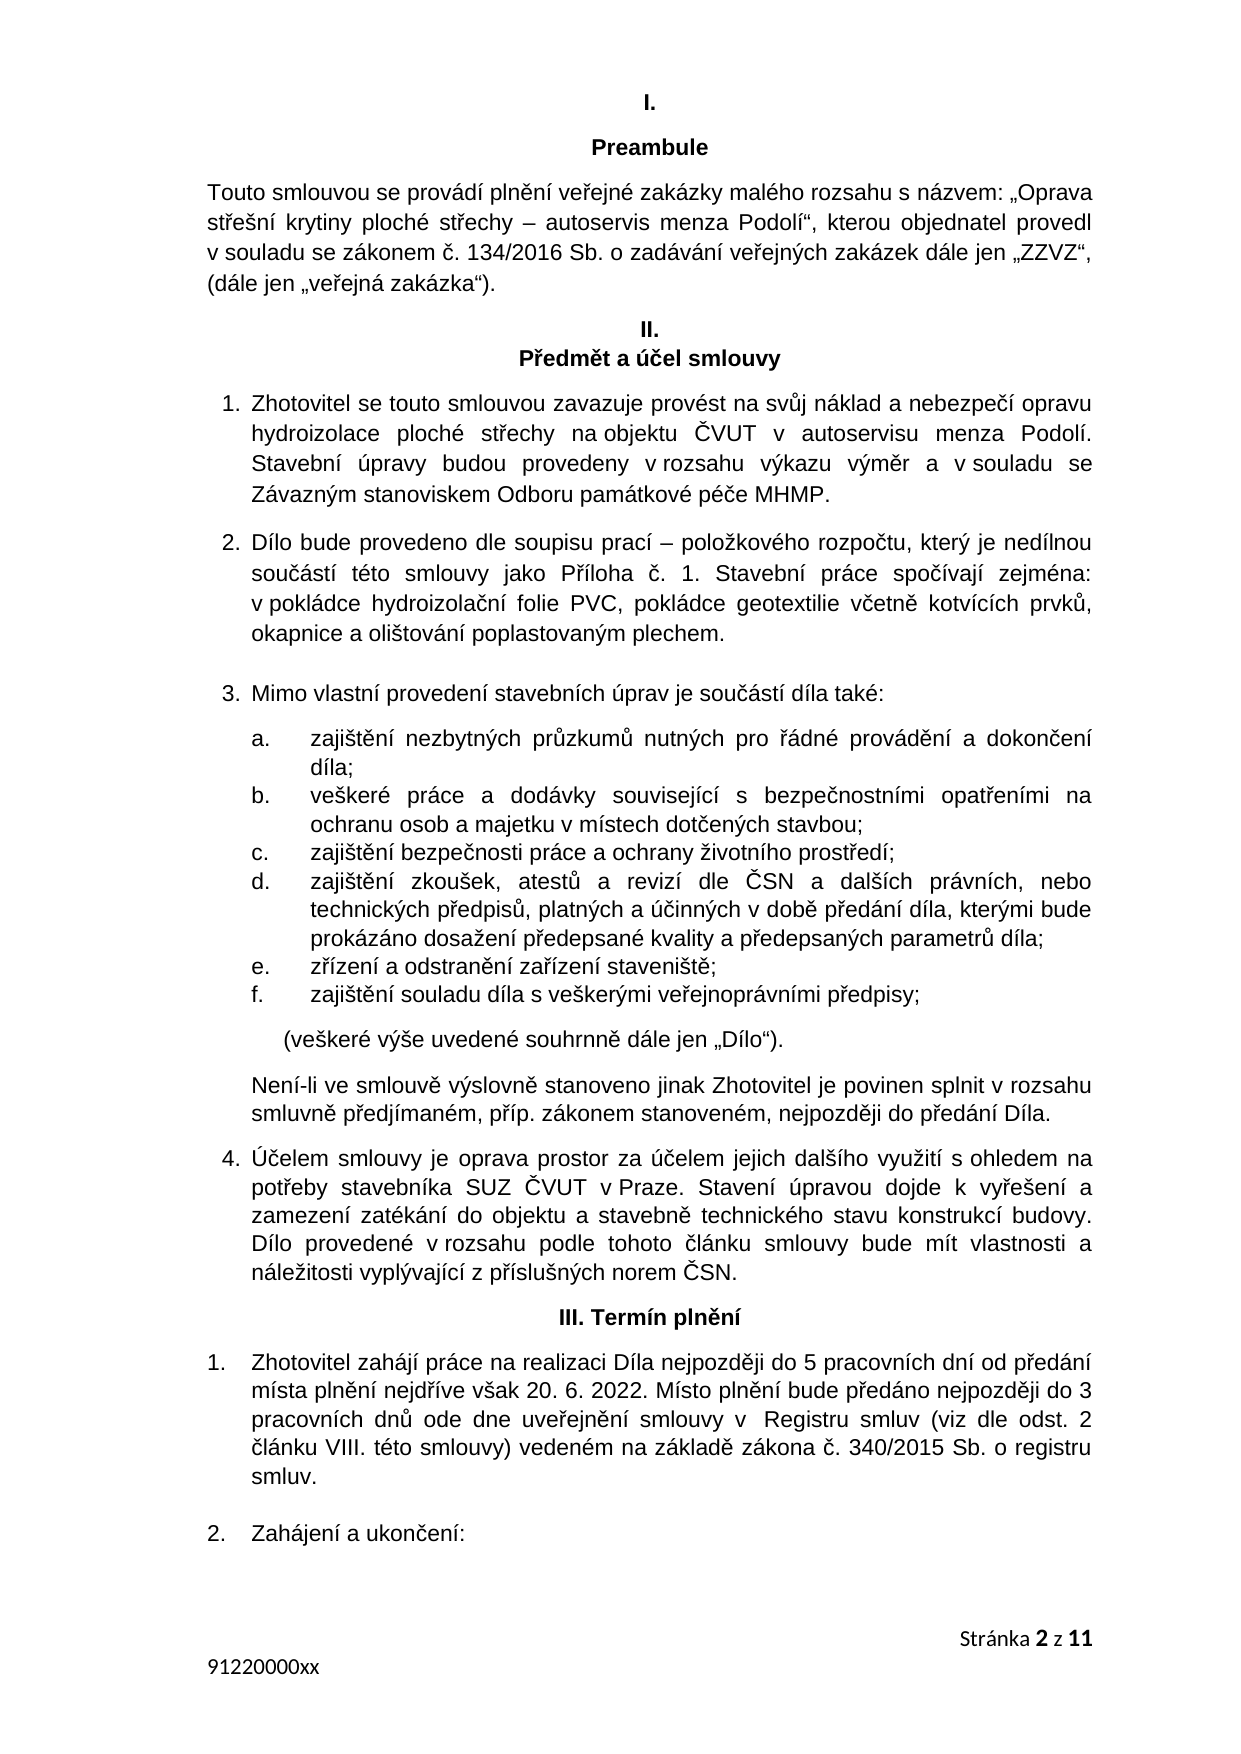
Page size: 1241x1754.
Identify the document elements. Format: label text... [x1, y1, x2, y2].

list zajištění nezbytných průzkumů nutných pro řádné provádění a dokončení díla; [251, 725, 1093, 780]
list Zhotovitel se touto smlouvou zavazuje provést na svůj náklad a nebezpečí opravu hydroizolace ploché střechy na objektu ČVUT v autoservisu menza Podolí. Stavební úpravy budou provedeny v rozsahu výkazu výměr a v souladu se Závazným stanoviskem Odboru památkové péče MHMP. [222, 390, 1093, 507]
list Dílo bude provedeno dle soupisu prací – položkového rozpočtu, který je nedílnou součástí této smlouvy jako Příloha č. 1. Stavební práce spočívají zejména: v pokládce hydroizolační folie PVC, pokládce geotextilie včetně kotvících prvků, okapnice a olištování poplastovaným plechem. [222, 529, 1093, 646]
list Zahájení a ukončení: [207, 1520, 1093, 1546]
text I. [207, 89, 1093, 115]
text Touto smlouvou se provádí plnění veřejné zakázky malého rozsahu s názvem: „Oprava střešní krytiny ploché střechy – autoservis menza Podolí“, kterou objednatel provedl v souladu se zákonem č. 134/2016 Sb. o zadávání veřejných zakázek dále jen „ZZVZ“, (dále jen „veřejná zakázka“). [207, 179, 1093, 296]
list Mimo vlastní provedení stavebních úprav je součástí díla také: [222, 680, 1093, 707]
text III. Termín plnění [207, 1304, 1093, 1330]
text Preambule [207, 134, 1093, 160]
list Zhotovitel zahájí práce na realizaci Díla nejpozději do 5 pracovních dní od předání místa plnění nejdříve však 20. 6. 2022. Místo plnění bude předáno nejpozději do 3 pracovních dnů ode dne uveřejnění smlouvy v Registru smluv (viz dle odst. 2 článku VIII. této smlouvy) vedeném na základě zákona č. 340/2015 Sb. o registru smluv. [207, 1349, 1093, 1489]
text Není-li ve smlouvě výslovně stanoveno jinak Zhotovitel je povinen splnit v rozsahu smluvně předjímaném, příp. zákonem stanoveném, nejpozději do předání Díla. [251, 1072, 1093, 1126]
list zajištění bezpečnosti práce a ochrany životního prostředí; [251, 839, 1093, 866]
list zajištění souladu díla s veškerými veřejnoprávními předpisy; [251, 981, 1093, 1008]
list zřízení a odstranění zařízení staveniště; [251, 953, 1093, 979]
text II. Předmět a účel smlouvy [207, 316, 1093, 371]
list veškeré práce a dodávky související s bezpečnostními opatřeními na ochranu osob a majetku v místech dotčených stavbou; [251, 782, 1093, 837]
text (veškeré výše uvedené souhrnně dále jen „Dílo“). [207, 1026, 1093, 1053]
list zajištění zkoušek, atestů a revizí dle ČSN a dalších právních, nebo technických předpisů, platných a účinných v době předání díla, kterými bude prokázáno dosažení předepsané kvality a předepsaných parametrů díla; [251, 868, 1093, 951]
text 4. Účelem smlouvy je oprava prostor za účelem jejich dalšího využití s ohledem na potřeby stavebníka SUZ ČVUT v Praze. Stavení úpravou dojde k vyřešení a zamezení zatékání do objektu a stavebně technického stavu konstrukcí budovy. Dílo provedené v rozsahu podle tohoto článku smlouvy bude mít vlastnosti a náležitosti vyplývající z příslušných norem ČSN. [222, 1145, 1093, 1285]
